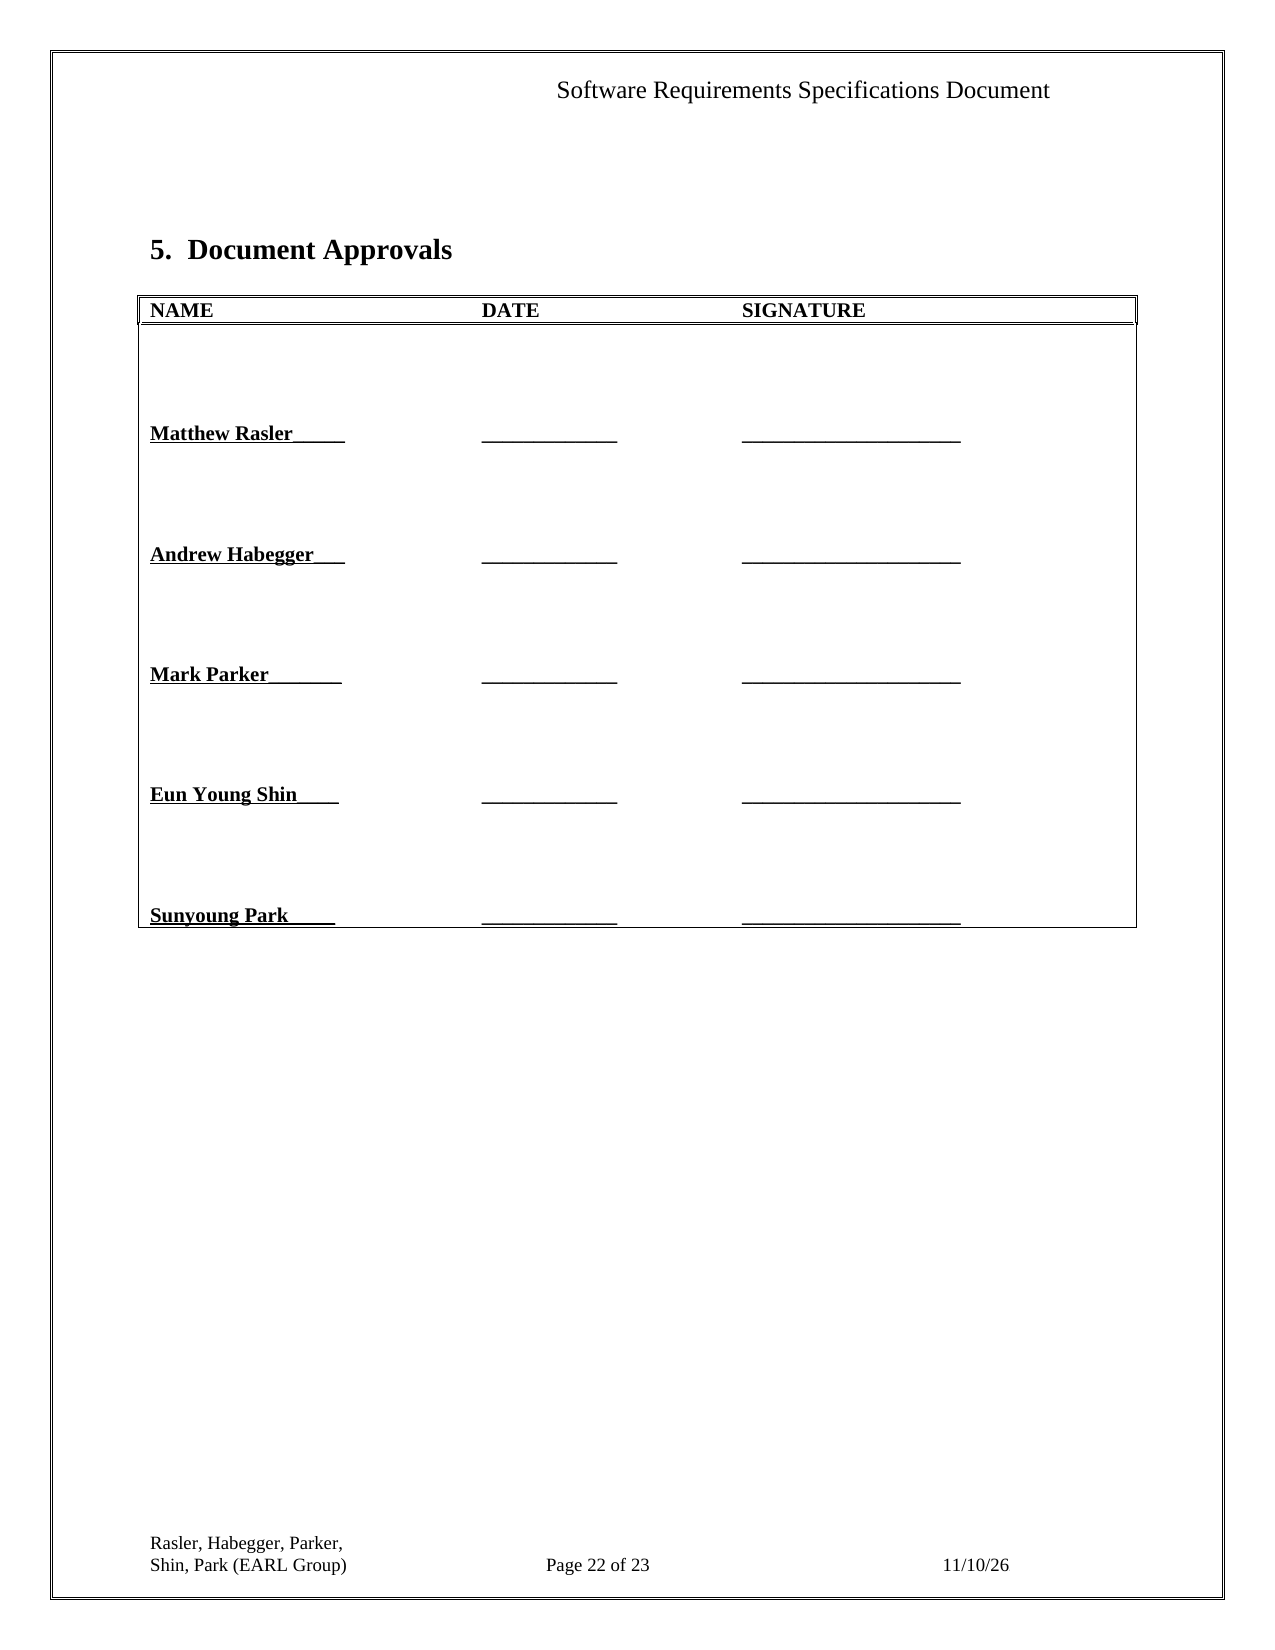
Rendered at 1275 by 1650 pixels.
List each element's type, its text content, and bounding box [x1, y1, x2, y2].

table_cell _____________________ [731, 806, 1136, 927]
table_cell _____________________ [731, 445, 1136, 566]
table_cell Mark Parker_______ [139, 566, 470, 686]
table_cell _____________ [470, 686, 731, 806]
table_cell Andrew Habegger___ [139, 445, 470, 566]
table_cell Eun Young Shin____ [139, 686, 470, 806]
table_header SIGNATURE [731, 298, 1135, 322]
table_cell _____________________ [731, 686, 1136, 806]
table_cell Sunyoung Park ____ [139, 806, 470, 927]
table_cell _____________________ [731, 566, 1136, 686]
subtitle Document Approvals [150, 232, 1050, 266]
table_cell Matthew Rasler_____ [139, 322, 470, 445]
table_cell _____________________ [731, 322, 1136, 445]
table_cell _____________ [470, 325, 731, 445]
table_header DATE [470, 298, 731, 322]
table_header NAME [140, 298, 470, 322]
table_cell _____________ [470, 445, 731, 566]
table_cell _____________ [470, 566, 731, 686]
table_cell _____________ [470, 806, 731, 927]
